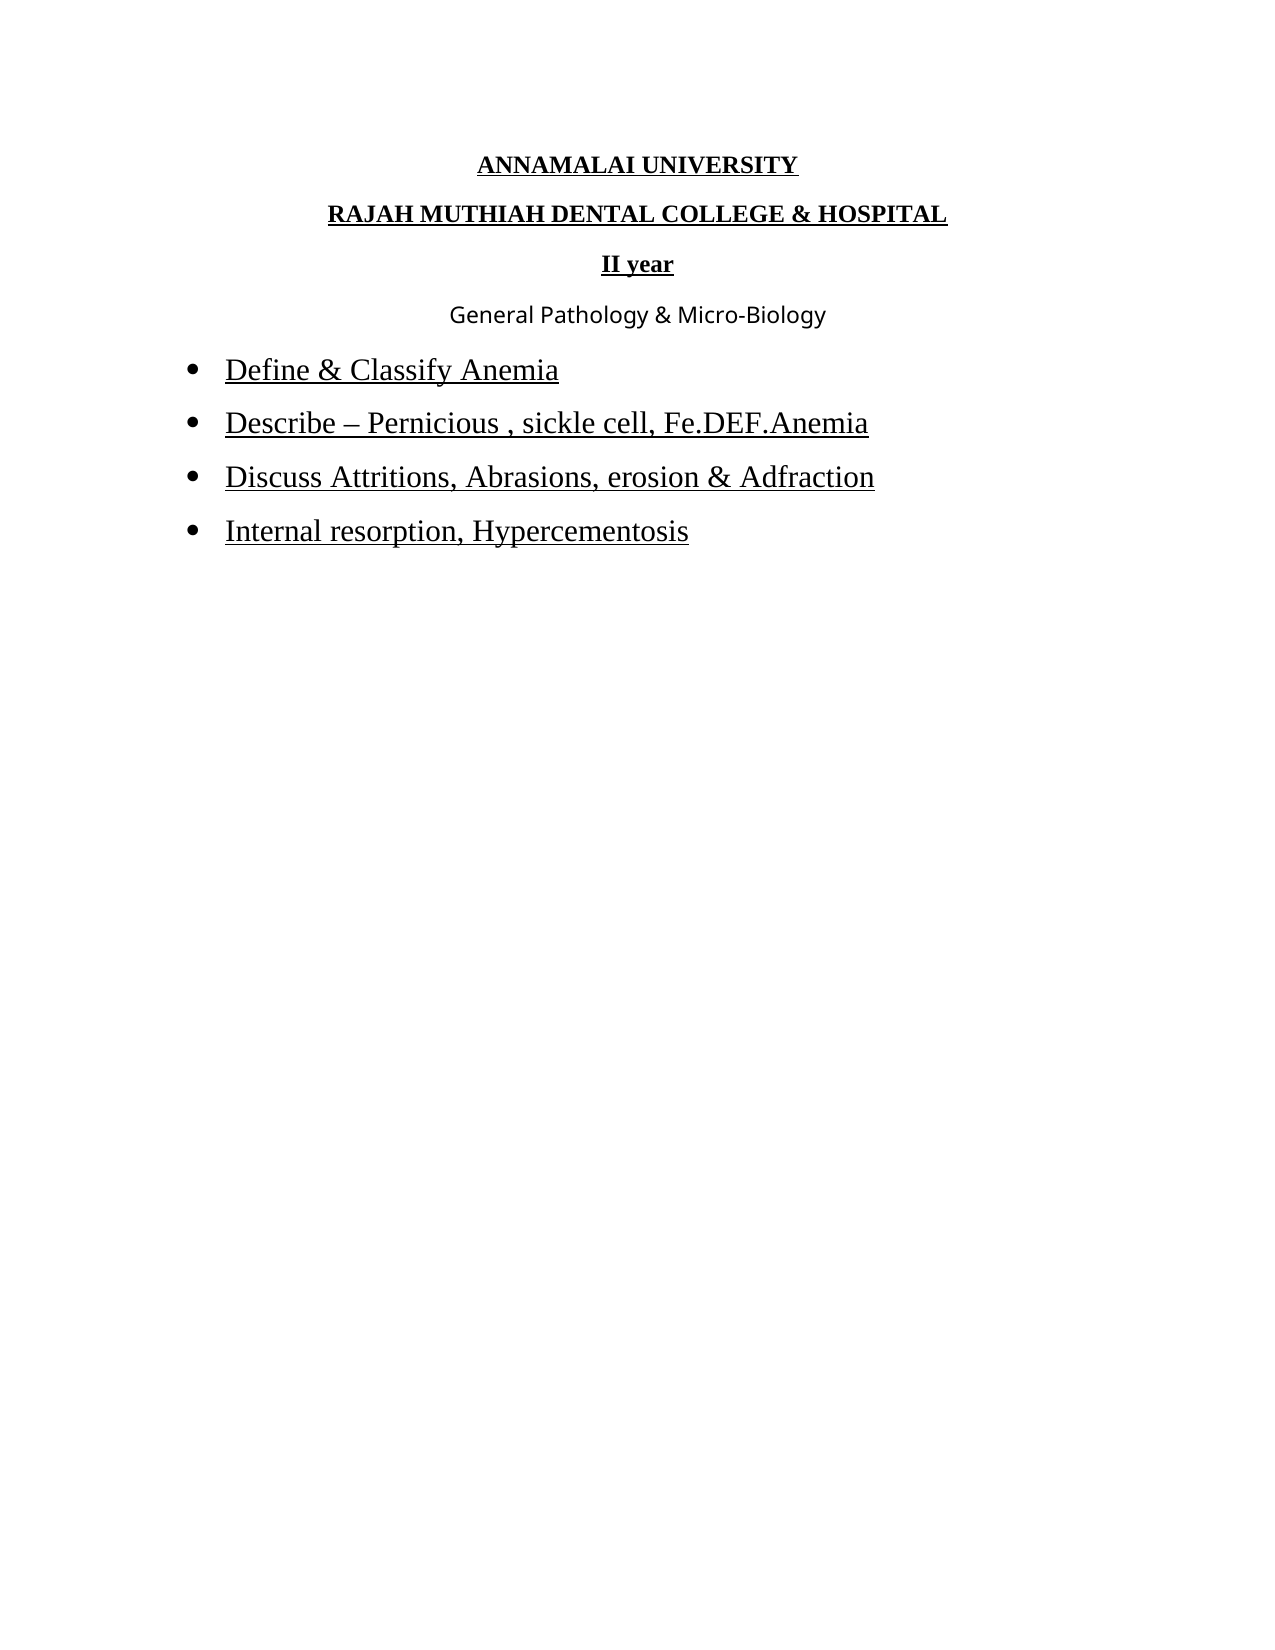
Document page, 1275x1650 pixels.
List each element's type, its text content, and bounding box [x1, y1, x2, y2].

text General Pathology & Micro-Biology [150, 299, 1125, 330]
list Discuss Attritions, Abrasions, erosion & Adfraction [187, 458, 1125, 494]
list Describe – Pernicious , sickle cell, Fe.DEF.Anemia [187, 405, 1125, 441]
text II year [150, 249, 1125, 278]
list Define & Classify Anemia [187, 351, 1125, 387]
text RAJAH MUTHIAH DENTAL COLLEGE & HOSPITAL [150, 199, 1125, 228]
list Internal resorption, Hypercementosis [187, 512, 1125, 548]
text ANNAMALAI UNIVERSITY [150, 150, 1125, 179]
